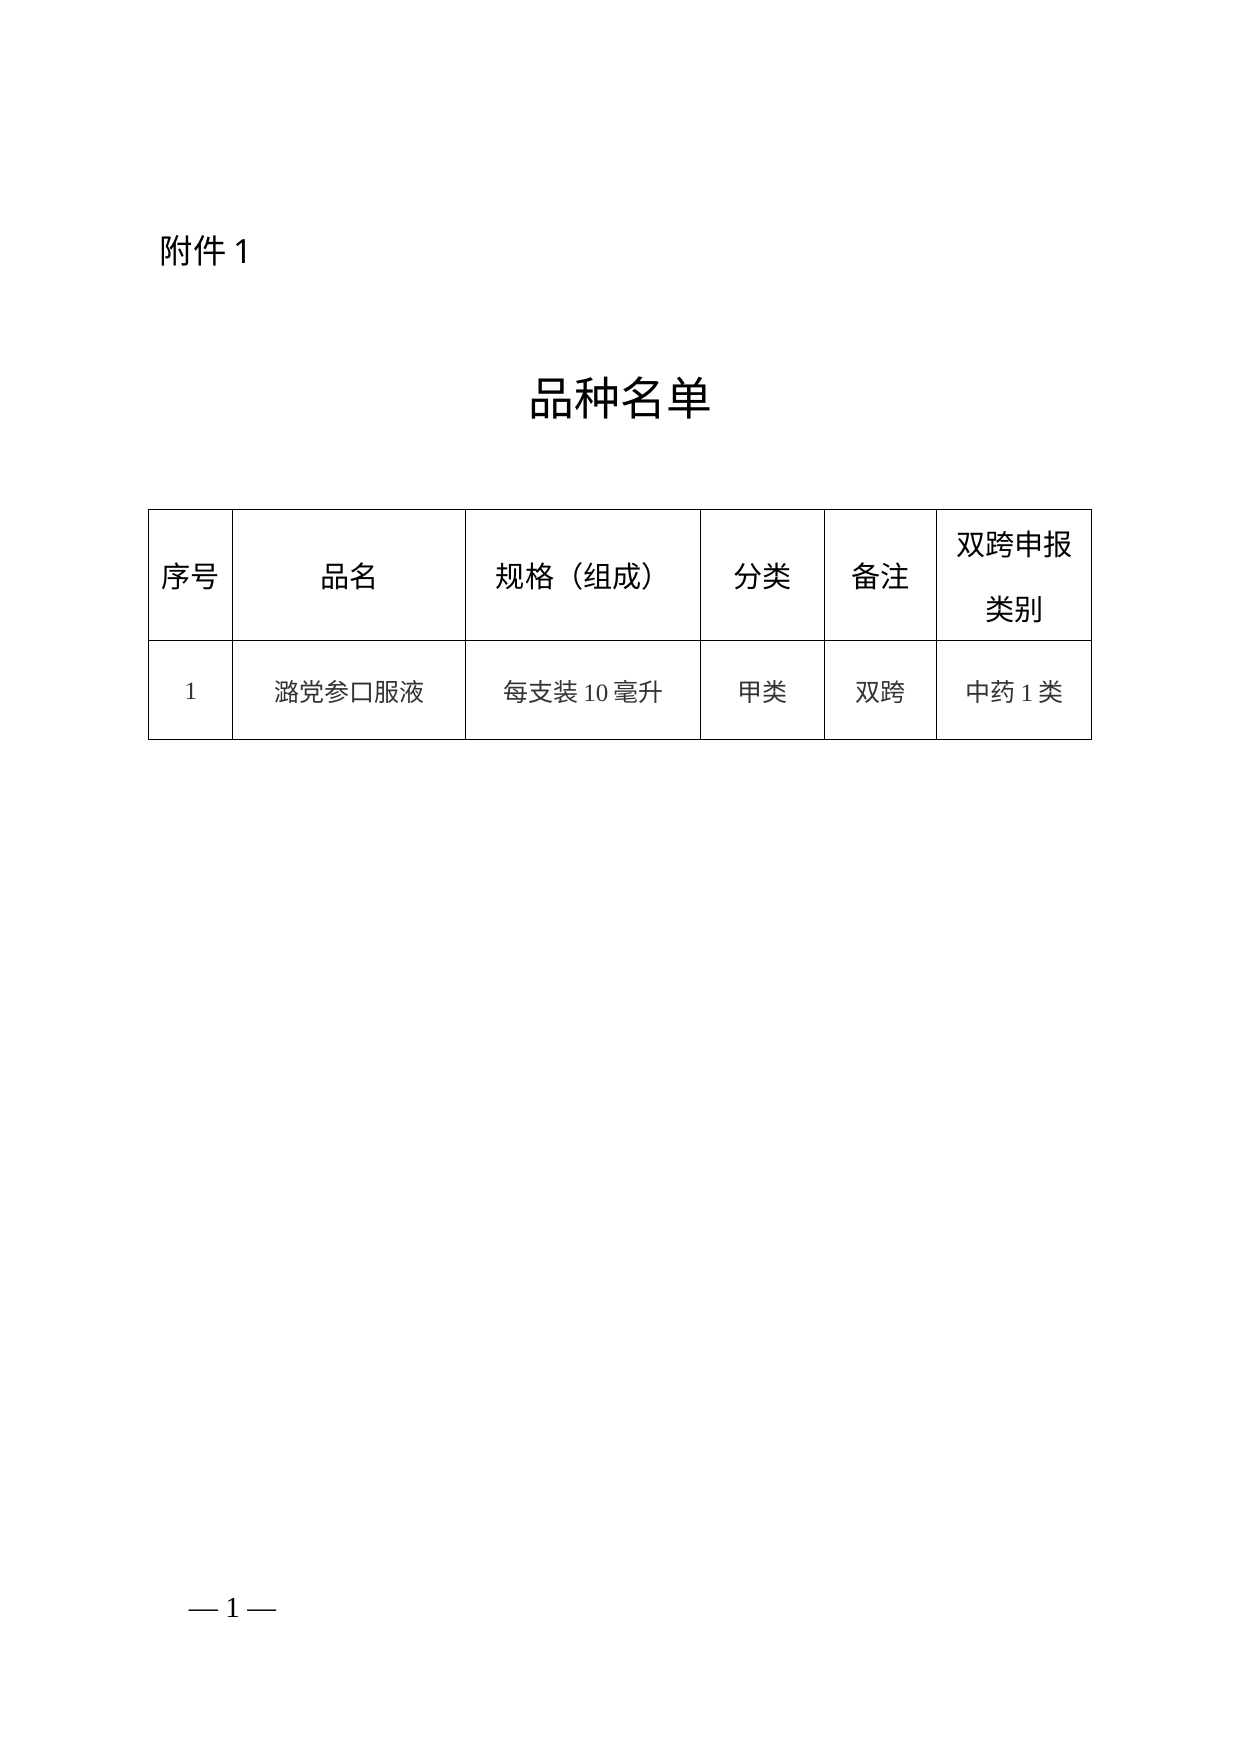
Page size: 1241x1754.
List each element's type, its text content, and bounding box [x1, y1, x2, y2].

text 附件1 [159, 217, 1081, 282]
table_header 序号 [149, 510, 232, 640]
table_cell 甲类 [701, 641, 824, 739]
table_cell 中药1类 [937, 641, 1091, 739]
table_header 品名 [233, 510, 465, 640]
table_header 双跨申报类别 [937, 510, 1091, 640]
table_header 分类 [701, 510, 824, 640]
table_cell 1 [149, 641, 232, 739]
table_cell 每支装10毫升 [466, 641, 700, 739]
table_cell 双跨 [825, 641, 936, 739]
table_header 备注 [825, 510, 936, 640]
text 品种名单 [159, 347, 1081, 444]
table_cell 潞党参口服液 [233, 641, 465, 739]
table_header 规格（组成） [466, 510, 700, 640]
